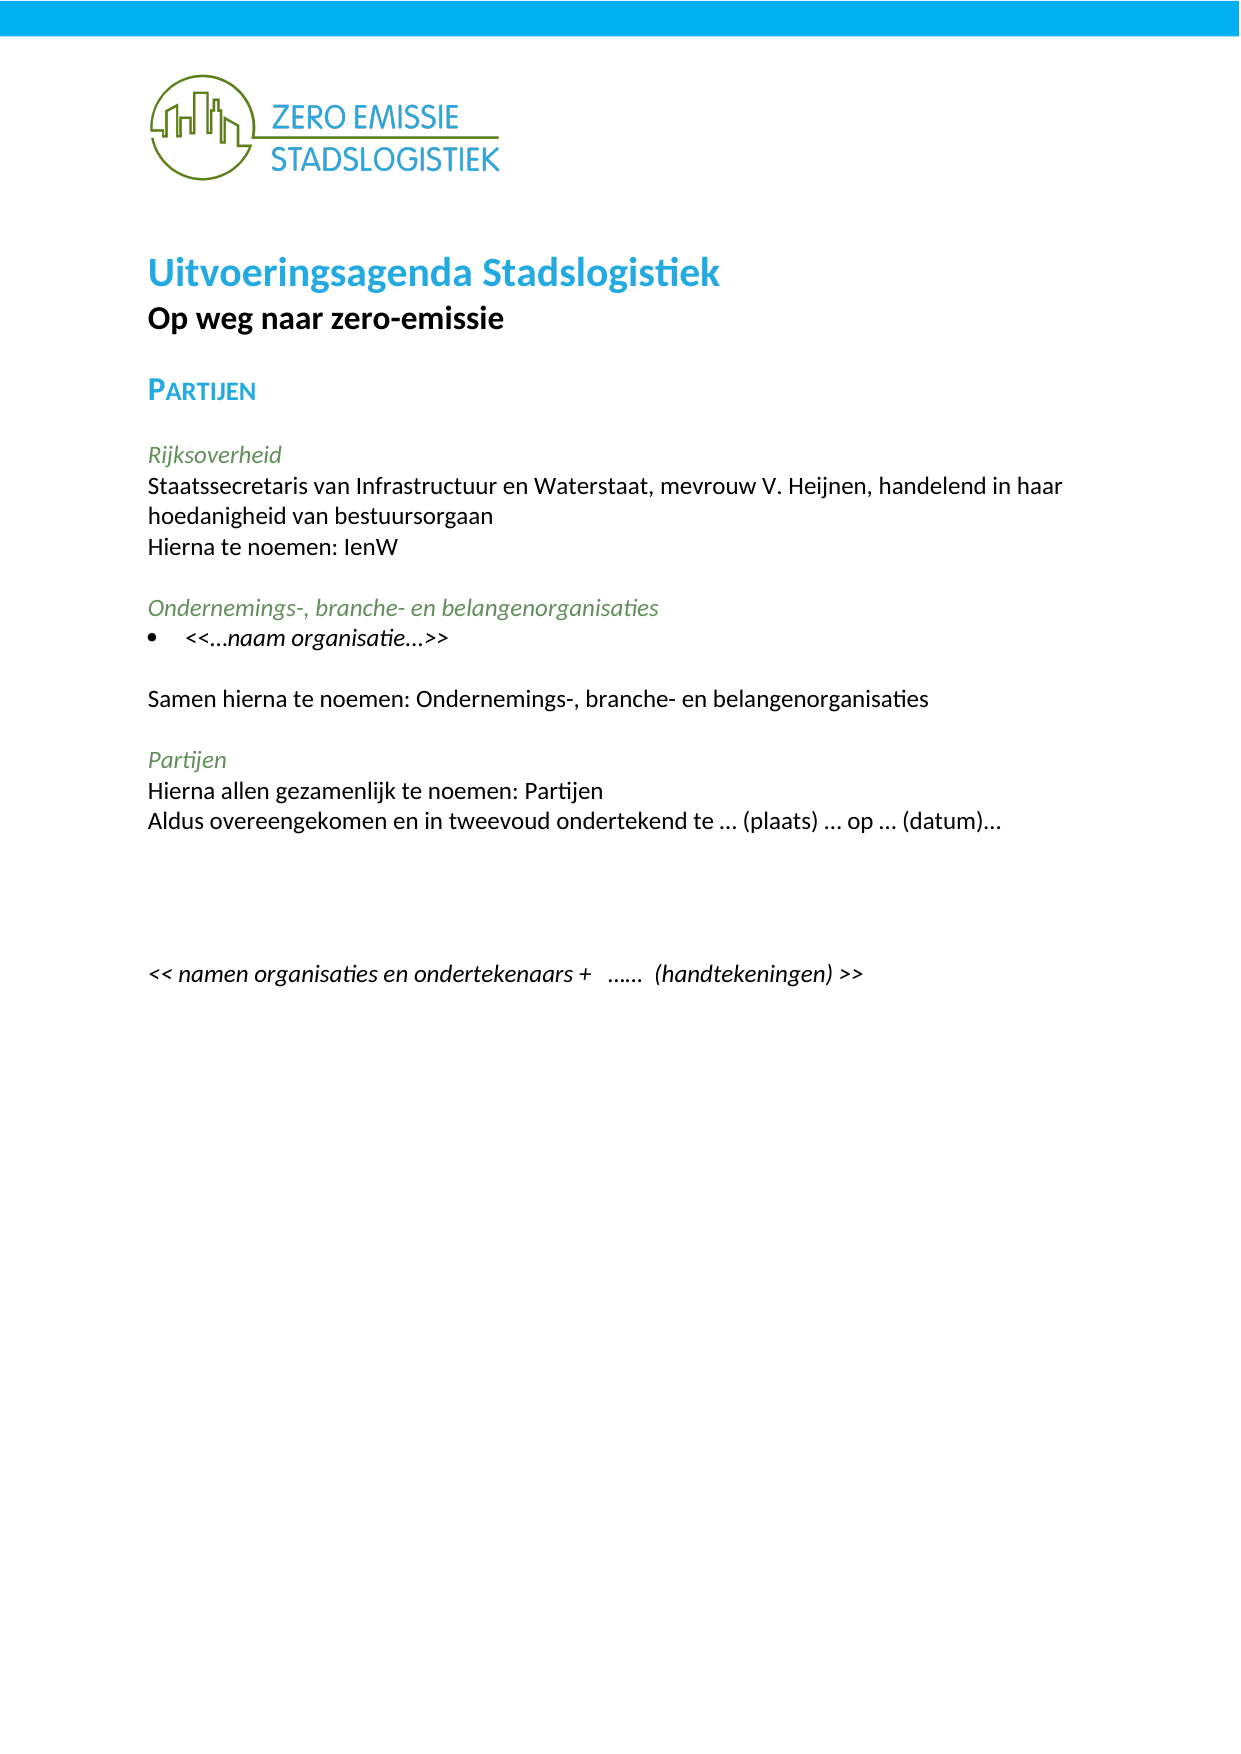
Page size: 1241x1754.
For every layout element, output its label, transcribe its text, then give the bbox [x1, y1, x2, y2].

text Aldus overeengekomen en in tweevoud ondertekend te … (plaats) … op … (datum)… [148, 806, 1093, 836]
text << namen organisaties en ondertekenaars + …… (handtekeningen) >> [148, 958, 1093, 989]
text Hierna te noemen: IenW [148, 531, 1093, 561]
text Uitvoeringsagenda Stadslogistiek [148, 246, 1093, 297]
text Partijen [148, 744, 1093, 775]
text Op weg naar zero-emissie [148, 297, 1093, 337]
text Ondernemings-, branche- en belangenorganisaties [148, 592, 1093, 622]
text Staatssecretaris van Infrastructuur en Waterstaat, mevrouw V. Heijnen, handelend in haar hoedanigheid van bestuursorgaan [148, 470, 1093, 531]
picture [147, 73, 502, 182]
text Partijen [148, 368, 1093, 409]
text Samen hierna te noemen: Ondernemings-, branche- en belangenorganisaties [148, 683, 1093, 714]
text Rijksoverheid [148, 439, 1093, 470]
text Hierna allen gezamenlijk te noemen: Partijen [148, 775, 1093, 806]
list <<…naam organisatie...>> [148, 622, 1093, 653]
